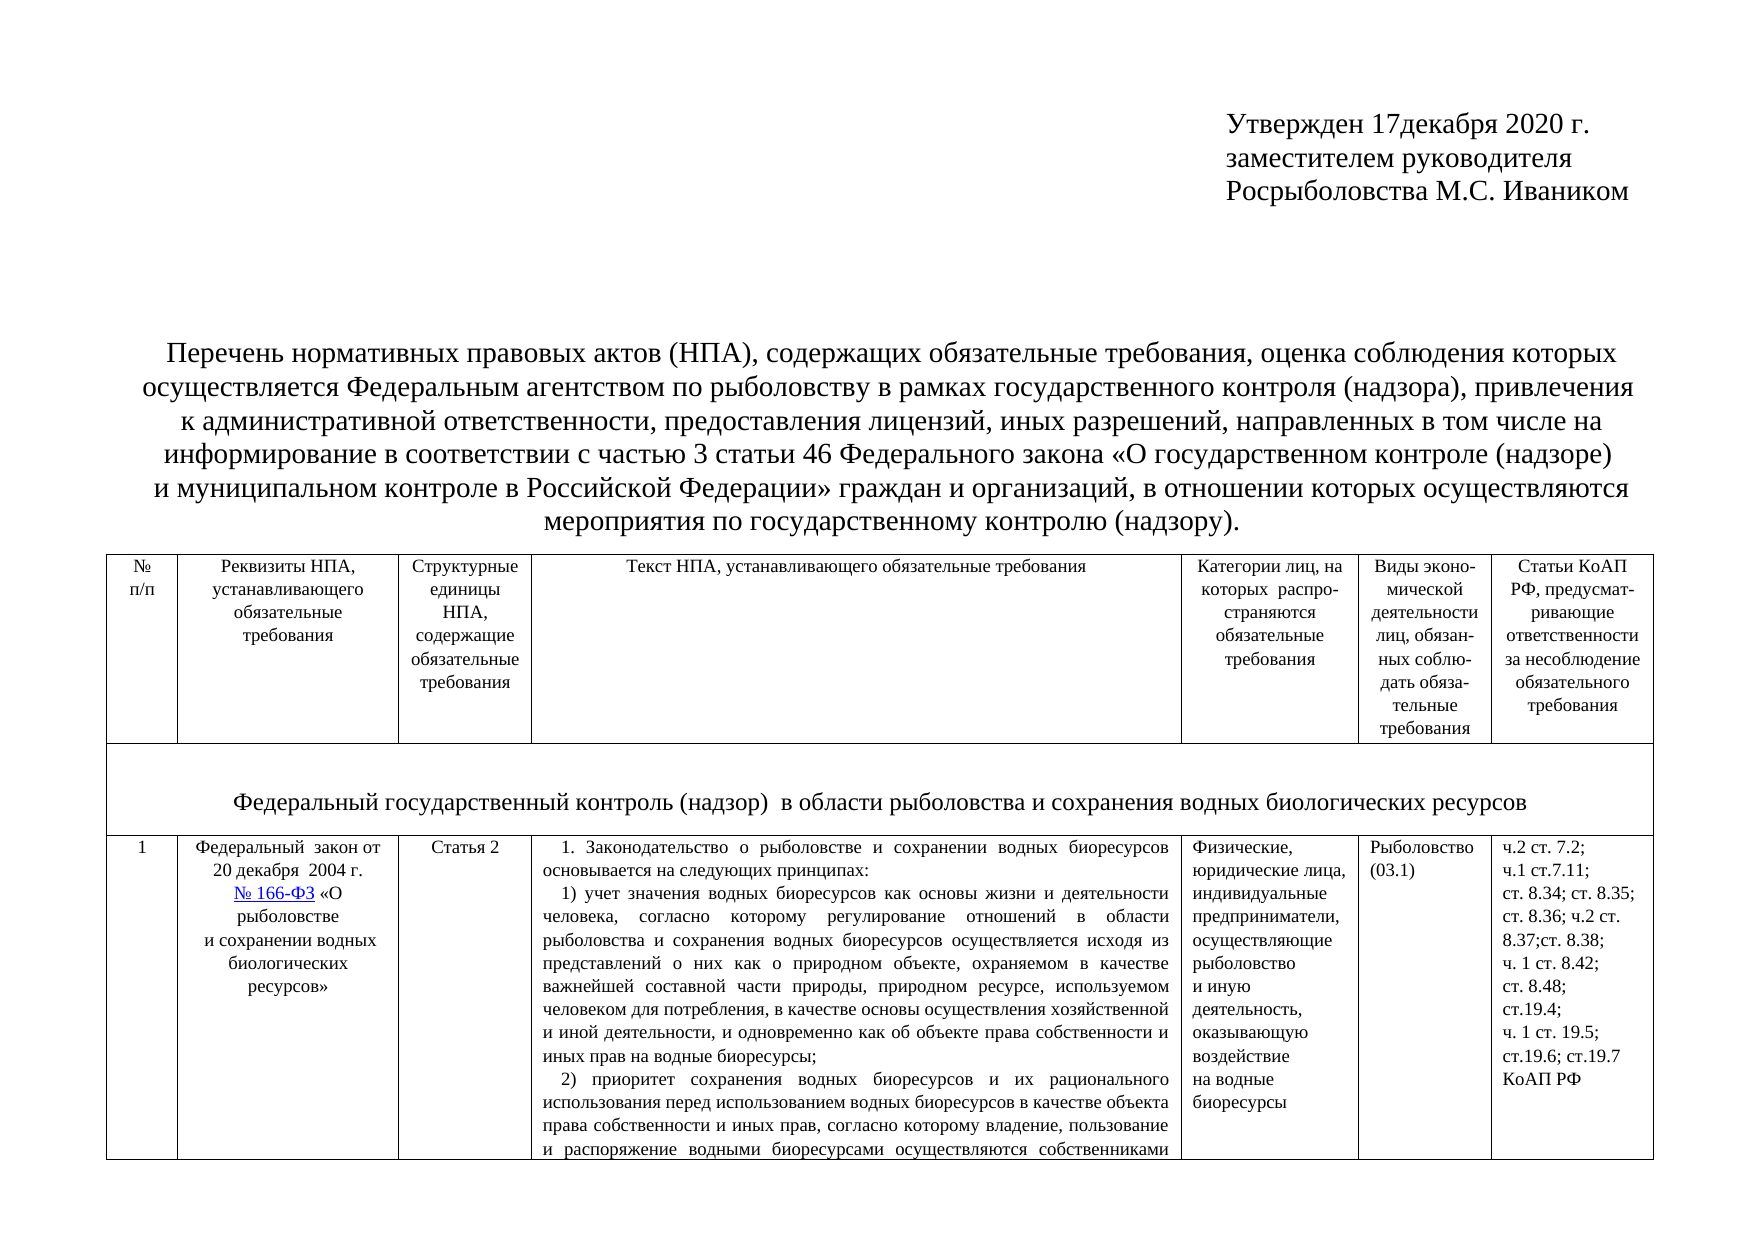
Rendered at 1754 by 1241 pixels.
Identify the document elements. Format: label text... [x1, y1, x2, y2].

table_header Виды эконо-мической деятельности лиц, обязан-ных соблю-дать обяза-тельные требования [1359, 555, 1491, 743]
text Перечень нормативных правовых актов (НПА), содержащих обязательные требования, оценка соблюдения которых осуществляется Федеральным агентством по рыболовству в рамках государственного контроля (надзора), привлечения к административной ответственности, предоставления лицензий, иных разрешений, направленных в том числе на информирование в соответствии с частью 3 статьи 46 Федерального закона «О государственном контроле (надзоре) и муниципальном контроле в Российской Федерации» граждан и организаций, в отношении которых осуществляются мероприятия по государственному контролю (надзору). [118, 336, 1665, 537]
table_cell Федеральный государственный контроль (надзор) в области рыболовства и сохранения водных биологических ресурсов [107, 744, 1653, 834]
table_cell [1492, 836, 1653, 1159]
table_cell Статья 2 [399, 836, 531, 1159]
table_header Текст НПА, устанавливающего обязательные требования [532, 555, 1181, 743]
table_header Структурные единицы НПА, содержащие обязательные требования [399, 555, 531, 743]
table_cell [532, 836, 1181, 1159]
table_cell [178, 836, 398, 1159]
table_header № п/п [107, 555, 177, 743]
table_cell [1182, 836, 1358, 1159]
table_header Категории лиц, на которых распро-страняются обязательные требования [1182, 555, 1358, 743]
text Утвержден 17декабря 2020 г. заместителем руководителя Росрыболовства М.С. Иваником [1226, 106, 1665, 235]
table_header Реквизиты НПА, устанавливающего обязательные требования [178, 555, 398, 743]
table_cell 1 [107, 836, 177, 1159]
table_header Статьи КоАП РФ, предусмат-ривающие ответственности за несоблюдение обязательного требования [1492, 555, 1653, 743]
table_cell Рыболовство (03.1) [1359, 836, 1491, 1159]
